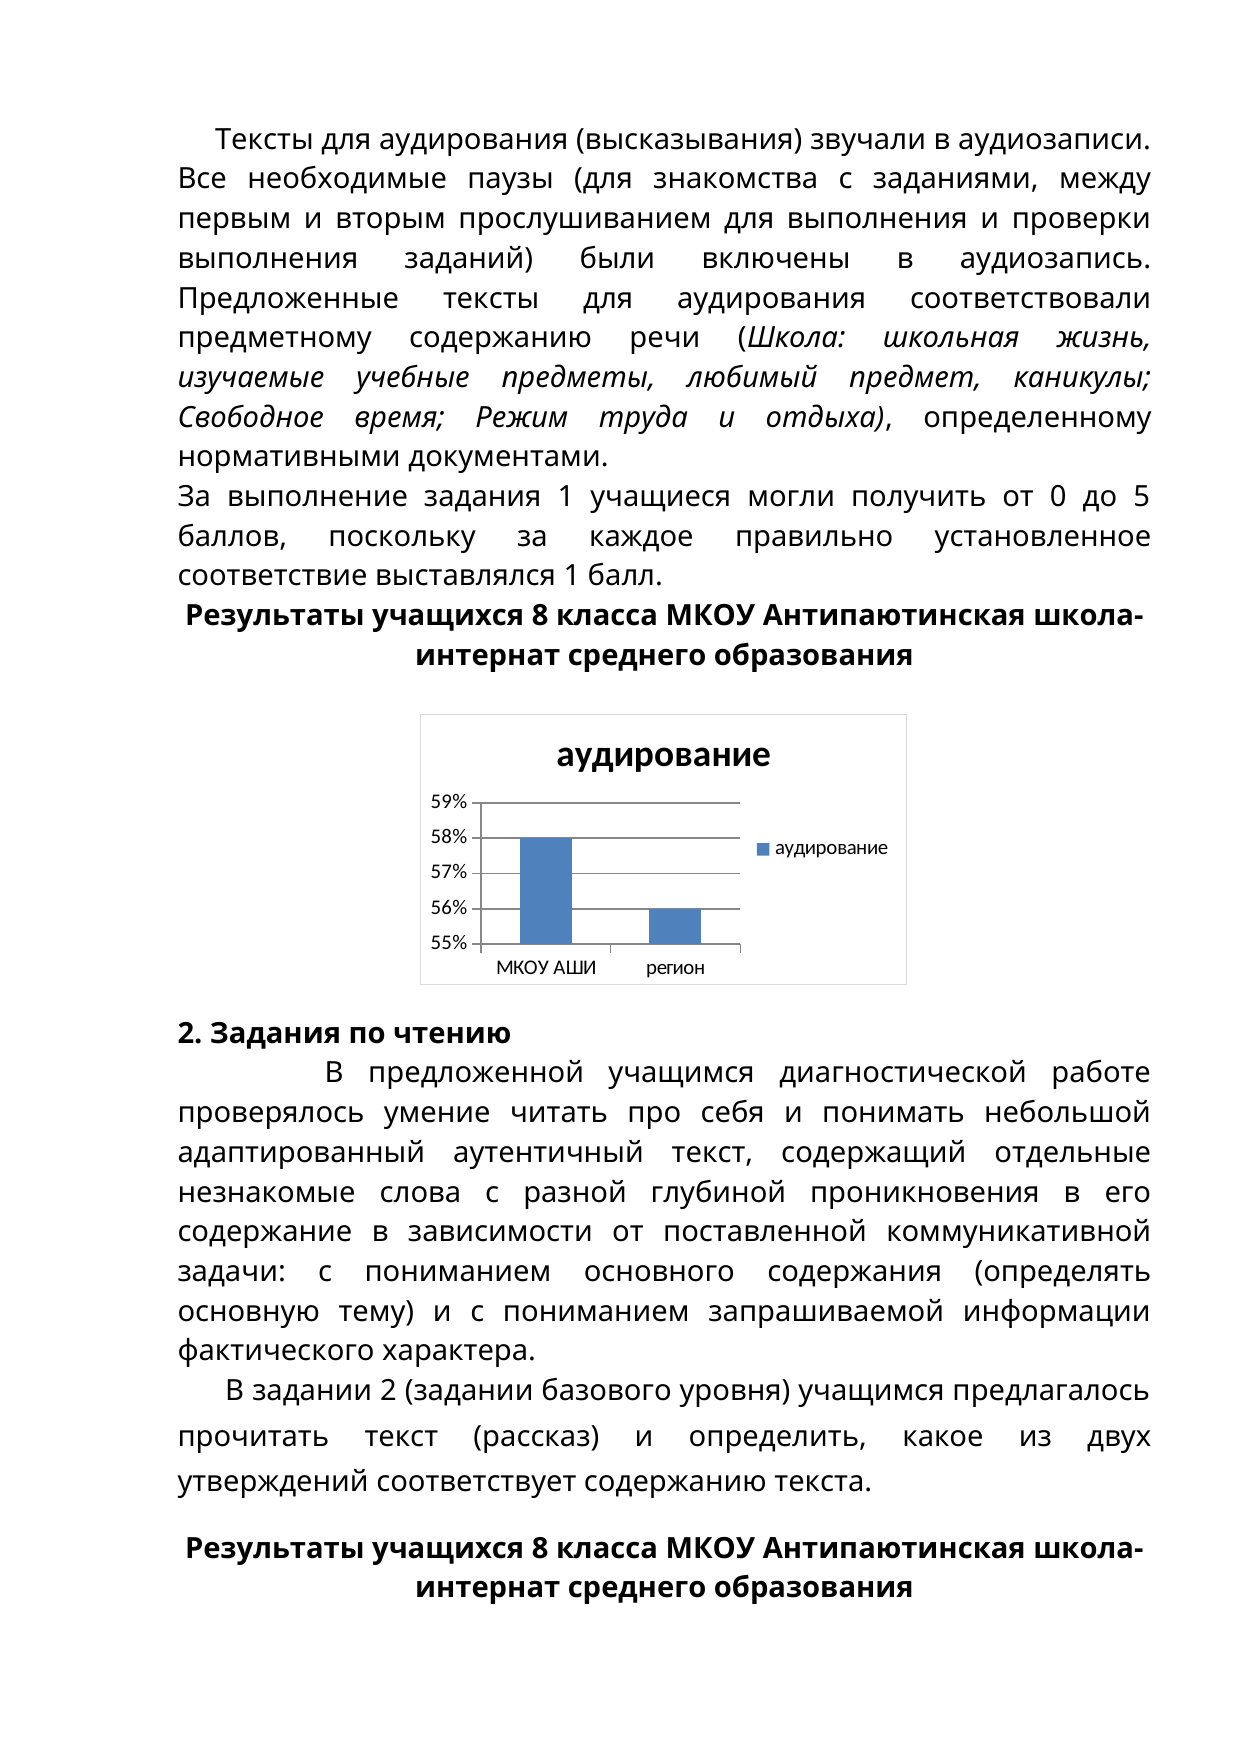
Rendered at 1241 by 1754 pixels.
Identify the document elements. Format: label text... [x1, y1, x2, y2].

text 2. Задания по чтению [177, 1012, 1152, 1052]
text Тексты для аудирования (высказывания) звучали в аудиозаписи. Все необходимые паузы (для знакомства с заданиями, между первым и вторым прослушиванием для выполнения и проверки выполнения заданий) были включены в аудиозапись. Предложенные тексты для аудирования соответствовали предметному содержанию речи (Школа: школьная жизнь, изучаемые учебные предметы, любимый предмет, каникулы; Свободное время; Режим труда и отдыха), определенному нормативными документами. [177, 118, 1152, 475]
text Результаты учащихся 8 класса МКОУ Антипаютинская школа-интернат среднего образования [177, 1527, 1152, 1606]
text В предложенной учащимся диагностической работе проверялось умение читать про себя и понимать небольшой адаптированный аутентичный текст, содержащий отдельные незнакомые слова с разной глубиной проникновения в его содержание в зависимости от поставленной коммуникативной задачи: с пониманием основного содержания (определять основную тему) и с пониманием запрашиваемой информации фактического характера. [177, 1052, 1152, 1369]
text Результаты учащихся 8 класса МКОУ Антипаютинская школа-интернат среднего образования [177, 594, 1152, 674]
text За выполнение задания 1 учащиеся могли получить от 0 до 5 баллов, поскольку за каждое правильно установленное соответствие выставлялся 1 балл. [177, 475, 1152, 594]
text В задании 2 (задании базового уровня) учащимся предлагалось прочитать текст (рассказ) и определить, какое из двух утверждений соответствует содержанию текста. [177, 1369, 1152, 1500]
